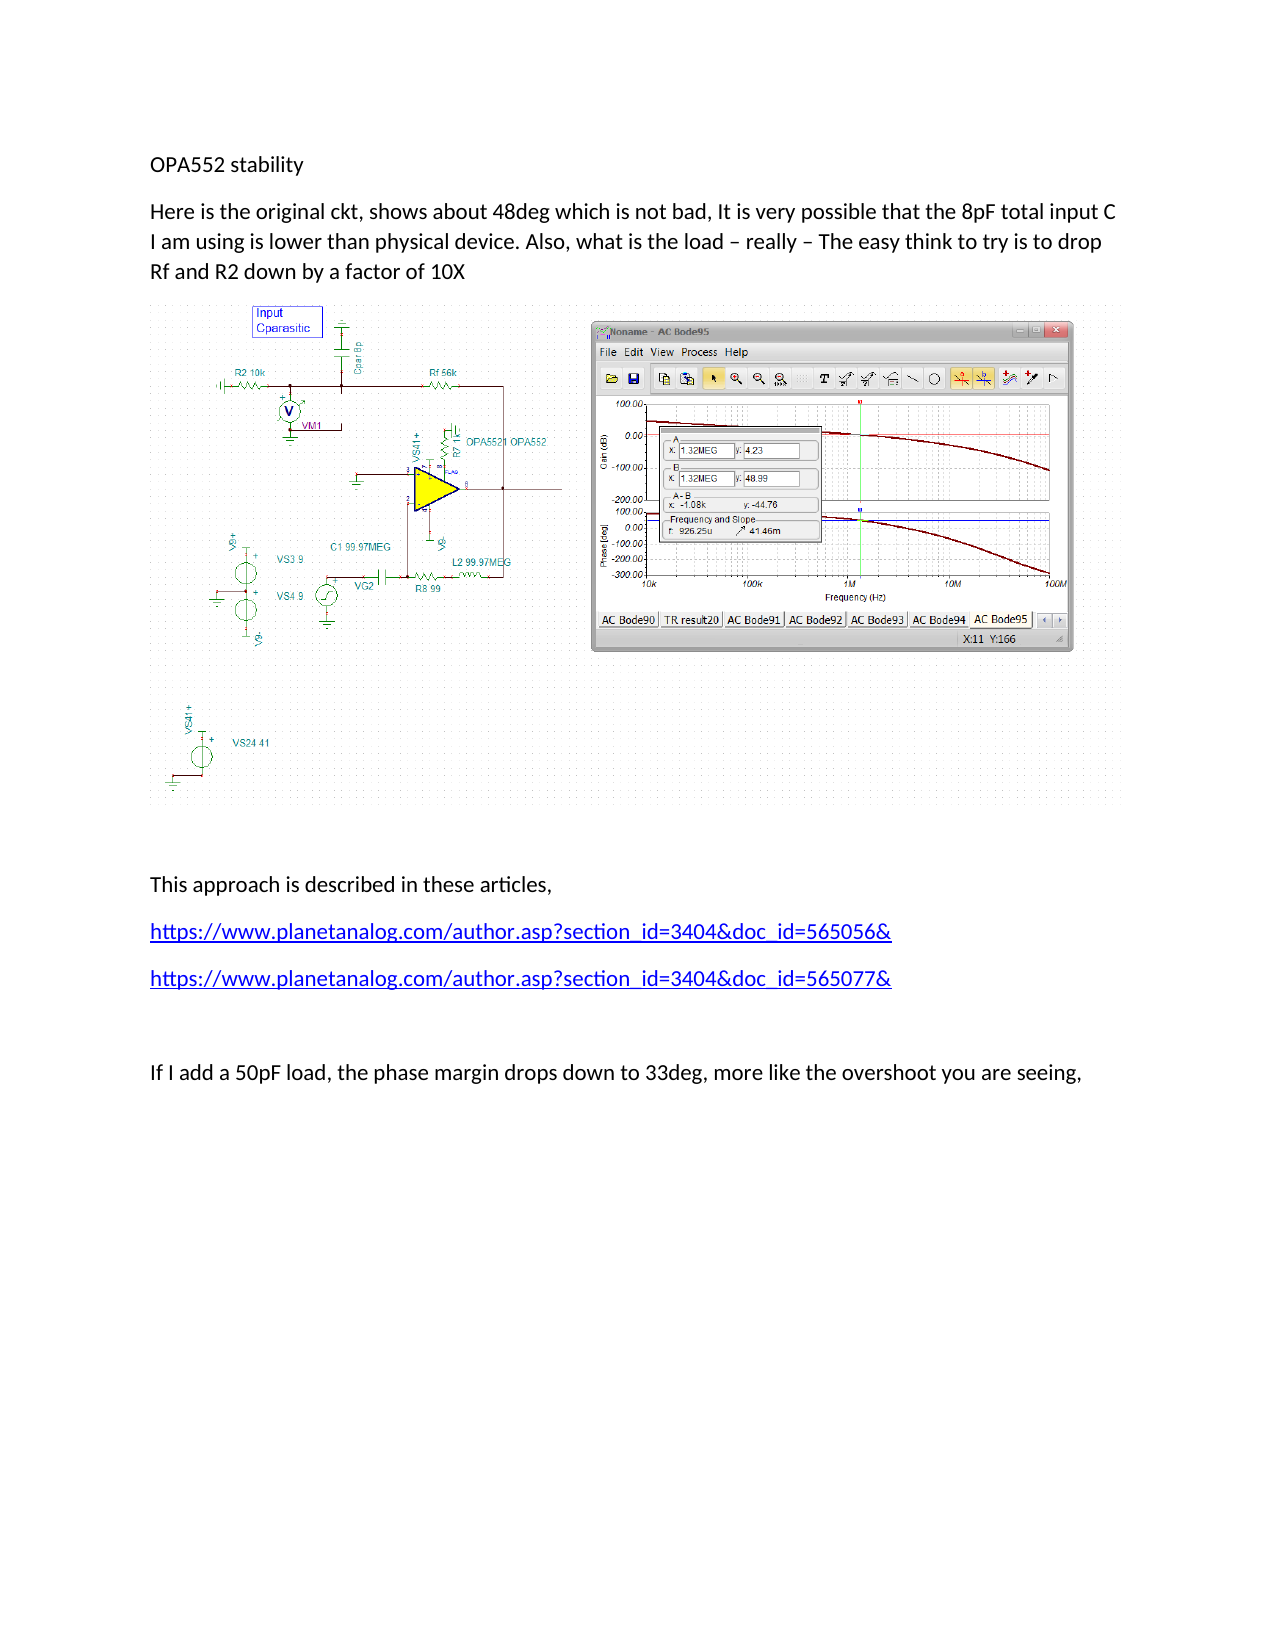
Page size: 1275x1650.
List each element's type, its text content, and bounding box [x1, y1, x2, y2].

text OPA552 stability [150, 150, 1125, 178]
text https://www.planetanalog.com/author.asp?section_id=3404&doc_id=565077& [150, 964, 1125, 992]
text If I add a 50pF load, the phase margin drops down to 33deg, more like the overshoot you are seeing, [150, 1058, 1125, 1086]
text https://www.planetanalog.com/author.asp?section_id=3404&doc_id=565056& [150, 917, 1125, 945]
text Here is the original ckt, shows about 48deg which is not bad, It is very possible that the 8pF total input C I am using is lower than physical device. Also, what is the load – really – The easy think to try is to drop Rf and R2 down by a factor of 10X [150, 197, 1125, 285]
text This approach is described in these articles, [150, 870, 1125, 898]
picture [150, 304, 1125, 805]
